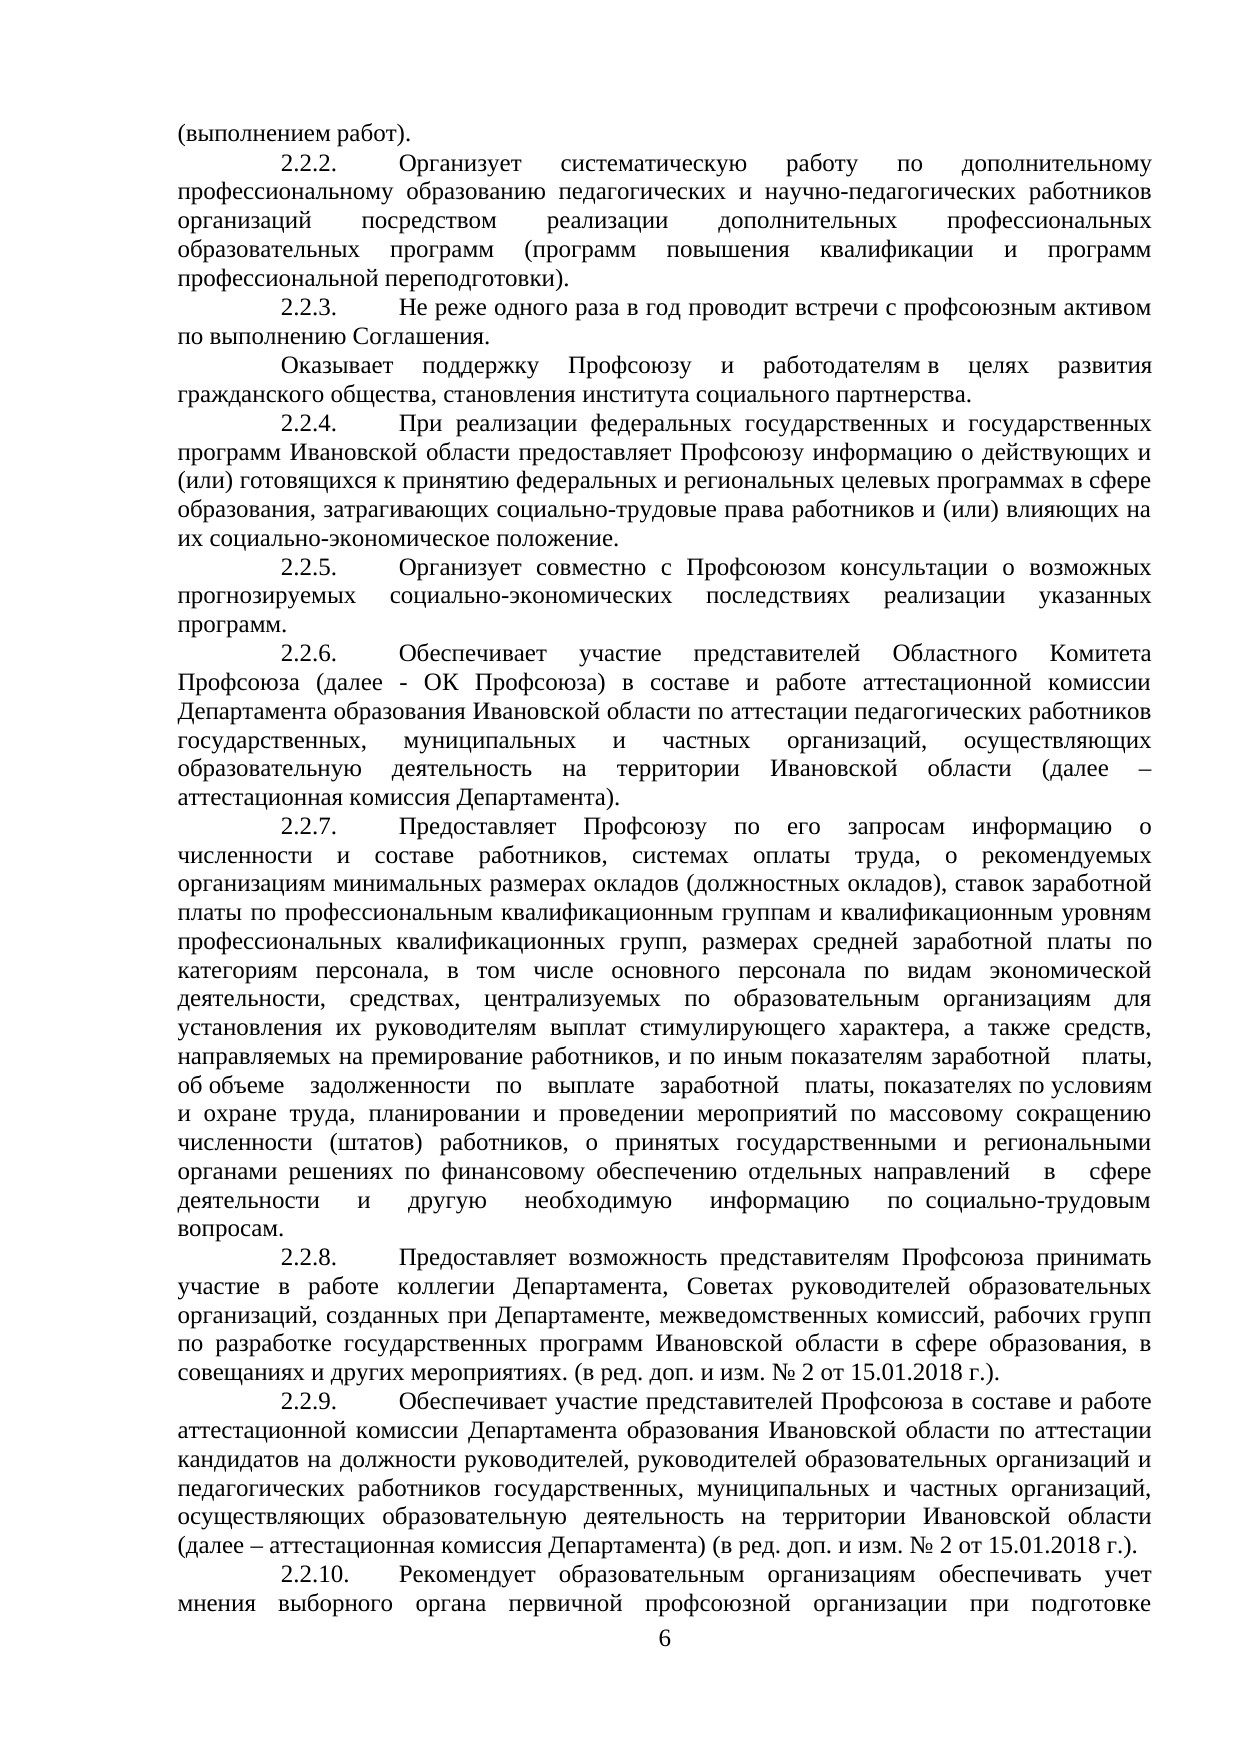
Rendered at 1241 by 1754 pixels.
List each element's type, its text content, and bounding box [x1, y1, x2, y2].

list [177, 1559, 1152, 1617]
list Предоставляет Профсоюзу по его запросам информацию о численности и составе работников, системах оплаты труда, о рекомендуемых организациям минимальных размерах окладов (должностных окладов), ставок заработной платы по профессиональным квалификационным группам и квалификационным уровням профессиональных квалификационных групп, размерах средней заработной платы по категориям персонала, в том числе основного персонала по видам экономической деятельности, средствах, централизуемых по образовательным организациям для установления их руководителям выплат стимулирующего характера, а также средств, направляемых на премирование работников, и по иным показателям заработной платы, об объеме задолженности по выплате заработной платы, показателях по условиям и охране труда, планировании и проведении мероприятий по массовому сокращению численности (штатов) работников, о принятых государственными и региональными органами решениях по финансовому обеспечению отдельных направлений в сфере деятельности и другую необходимую информацию по социально-трудовым вопросам. [177, 811, 1152, 1242]
list Не реже одного раза в год проводит встречи с профсоюзным активом по выполнению Соглашения. [177, 292, 1152, 349]
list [177, 118, 1152, 147]
list Организует совместно с Профсоюзом консультации о возможных прогнозируемых социально-экономических последствиях реализации указанных программ. [177, 552, 1152, 638]
list При реализации федеральных государственных и государственных программ Ивановской области предоставляет Профсоюзу информацию о действующих и (или) готовящихся к принятию федеральных и региональных целевых программах в сфере образования, затрагивающих социально-трудовые права работников и (или) влияющих на их социально-экономическое положение. [177, 408, 1152, 552]
text Оказывает поддержку Профсоюзу и работодателям в целях развития гражданского общества, становления института социального партнерства. [177, 350, 1152, 408]
list Обеспечивает участие представителей Профсоюза в составе и работе аттестационной комиссии Департамента образования Ивановской области по аттестации кандидатов на должности руководителей, руководителей образовательных организаций и педагогических работников государственных, муниципальных и частных организаций, осуществляющих образовательную деятельность на территории Ивановской области (далее – аттестационная комиссия Департамента) (в ред. доп. и изм. № 2 от 15.01.2018 г.). [177, 1386, 1152, 1559]
list Организует систематическую работу по дополнительному профессиональному образованию педагогических и научно-педагогических работников организаций посредством реализации дополнительных профессиональных образовательных программ (программ повышения квалификации и программ профессиональной переподготовки). [177, 148, 1152, 291]
list Обеспечивает участие представителей Областного Комитета Профсоюза (далее - ОК Профсоюза) в составе и работе аттестационной комиссии Департамента образования Ивановской области по аттестации педагогических работников государственных, муниципальных и частных организаций, осуществляющих образовательную деятельность на территории Ивановской области (далее – аттестационная комиссия Департамента). [177, 638, 1152, 811]
list Предоставляет возможность представителям Профсоюза принимать участие в работе коллегии Департамента, Советах руководителей образовательных организаций, созданных при Департаменте, межведомственных комиссий, рабочих групп по разработке государственных программ Ивановской области в сфере образования, в совещаниях и других мероприятиях. (в ред. доп. и изм. № 2 от 15.01.2018 г.). [177, 1242, 1152, 1386]
